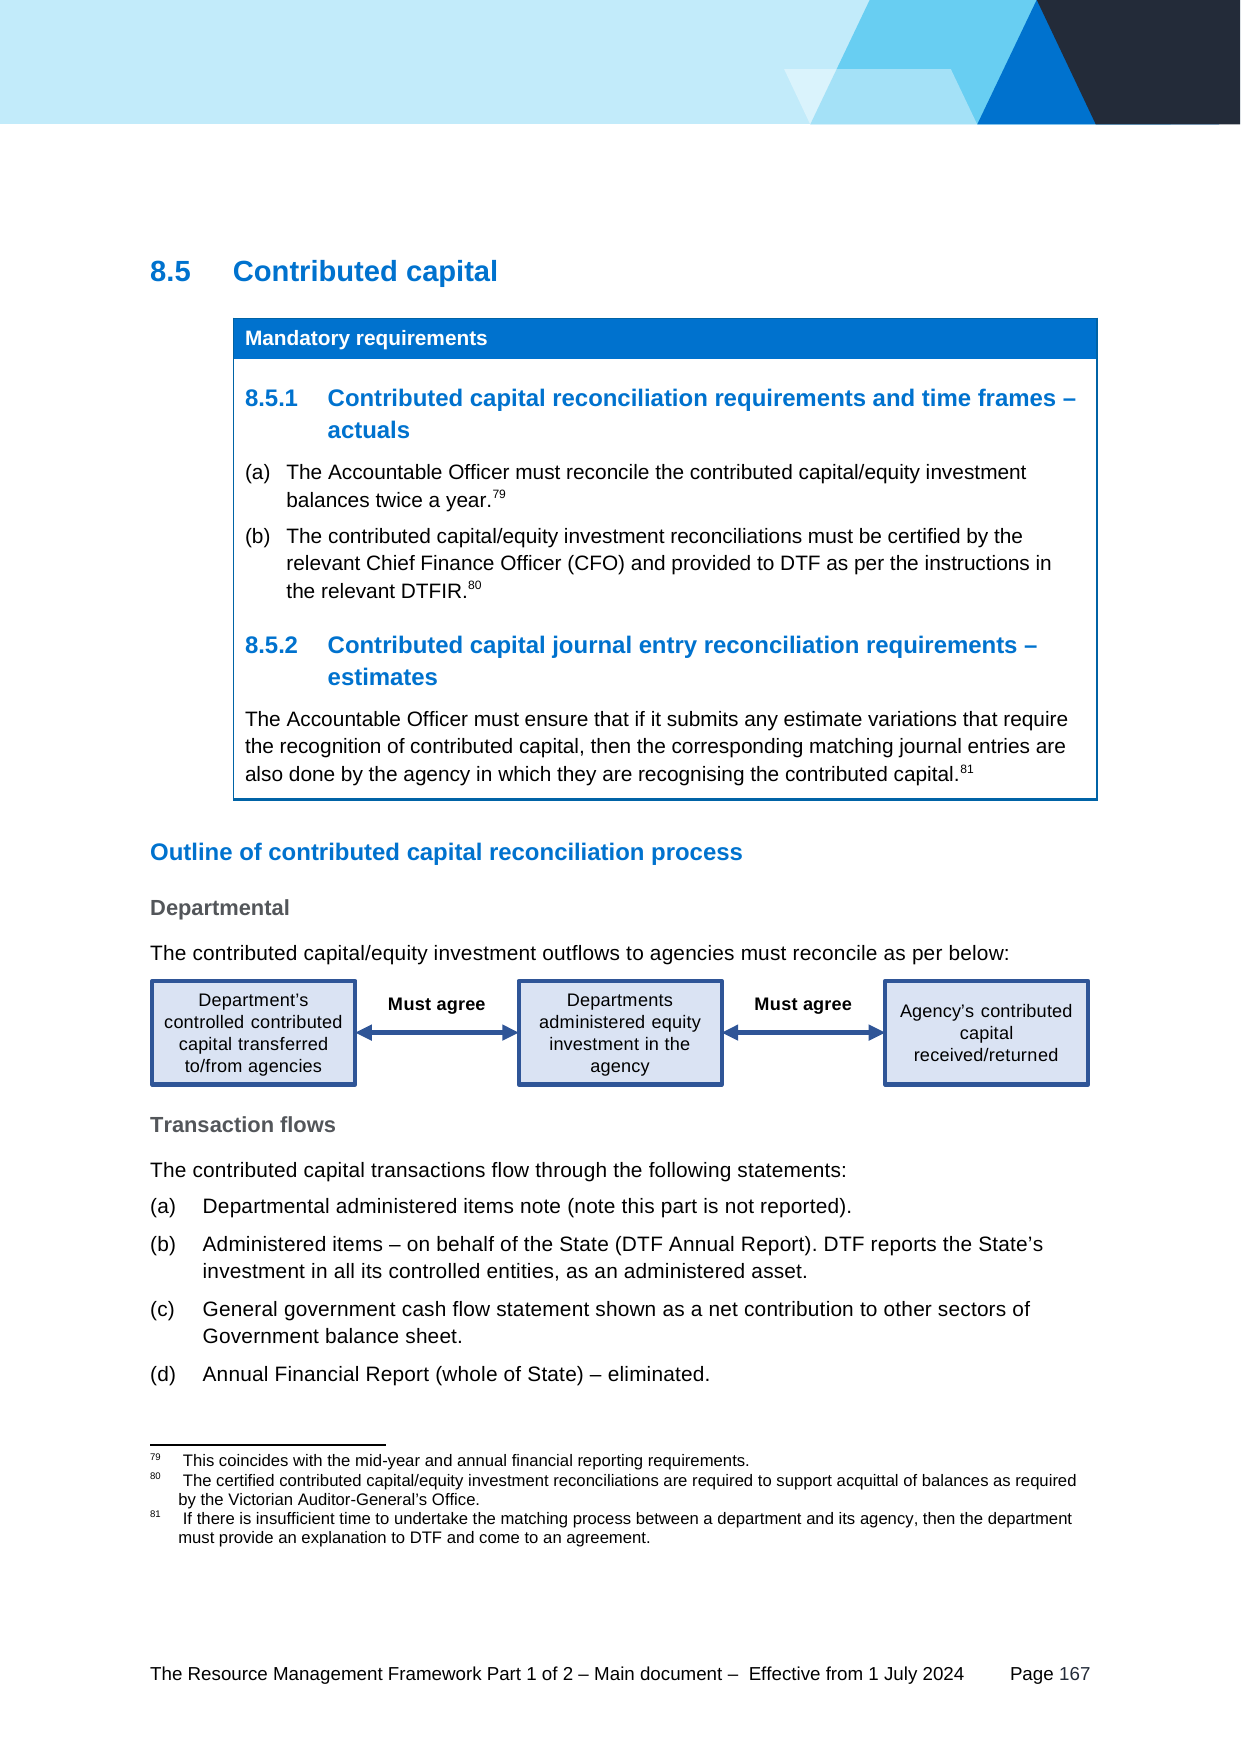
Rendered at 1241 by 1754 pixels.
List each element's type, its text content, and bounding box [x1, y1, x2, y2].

text The contributed capital transactions flow through the following statements: [150, 1158, 1090, 1182]
list Departmental administered items note (note this part is not reported). [150, 1193, 1090, 1217]
text The contributed capital/equity investment outflows to agencies must reconcile as per below: [150, 941, 1090, 964]
subtitle Contributed capital [150, 254, 1090, 288]
subtitle Transaction flows [150, 1112, 1090, 1137]
subtitle Outline of contributed capital reconciliation process [150, 838, 1090, 866]
list Administered items – on behalf of the State (DTF Annual Report). DTF reports the State’s investment in all its controlled entities, as an administered asset. [150, 1231, 1090, 1283]
subtitle Departmental [150, 895, 1090, 920]
list General government cash flow statement shown as a net contribution to other sectors of Government balance sheet. [150, 1297, 1090, 1348]
table_header Mandatory requirements [234, 319, 1096, 359]
list Annual Financial Report (whole of State) – eliminated. [150, 1362, 1090, 1386]
table_cell Contributed capital reconciliation requirements and time frames – actuals The Accountable Officer must reconcile the contributed capital/equity investment balances twice a year. The contributed capital/equity investment reconciliations must be certified by the relevant Chief Finance Officer (CFO) and provided to DTF as per the instructions in the relevant DTFIR. Contributed capital journal entry reconciliation requirements – estimates The Accountable Officer must ensure that if it submits any estimate variations that require the recognition of contributed capital, then the corresponding matching journal entries are also done by the agency in which they are recognising the contributed capital. [234, 359, 1096, 798]
